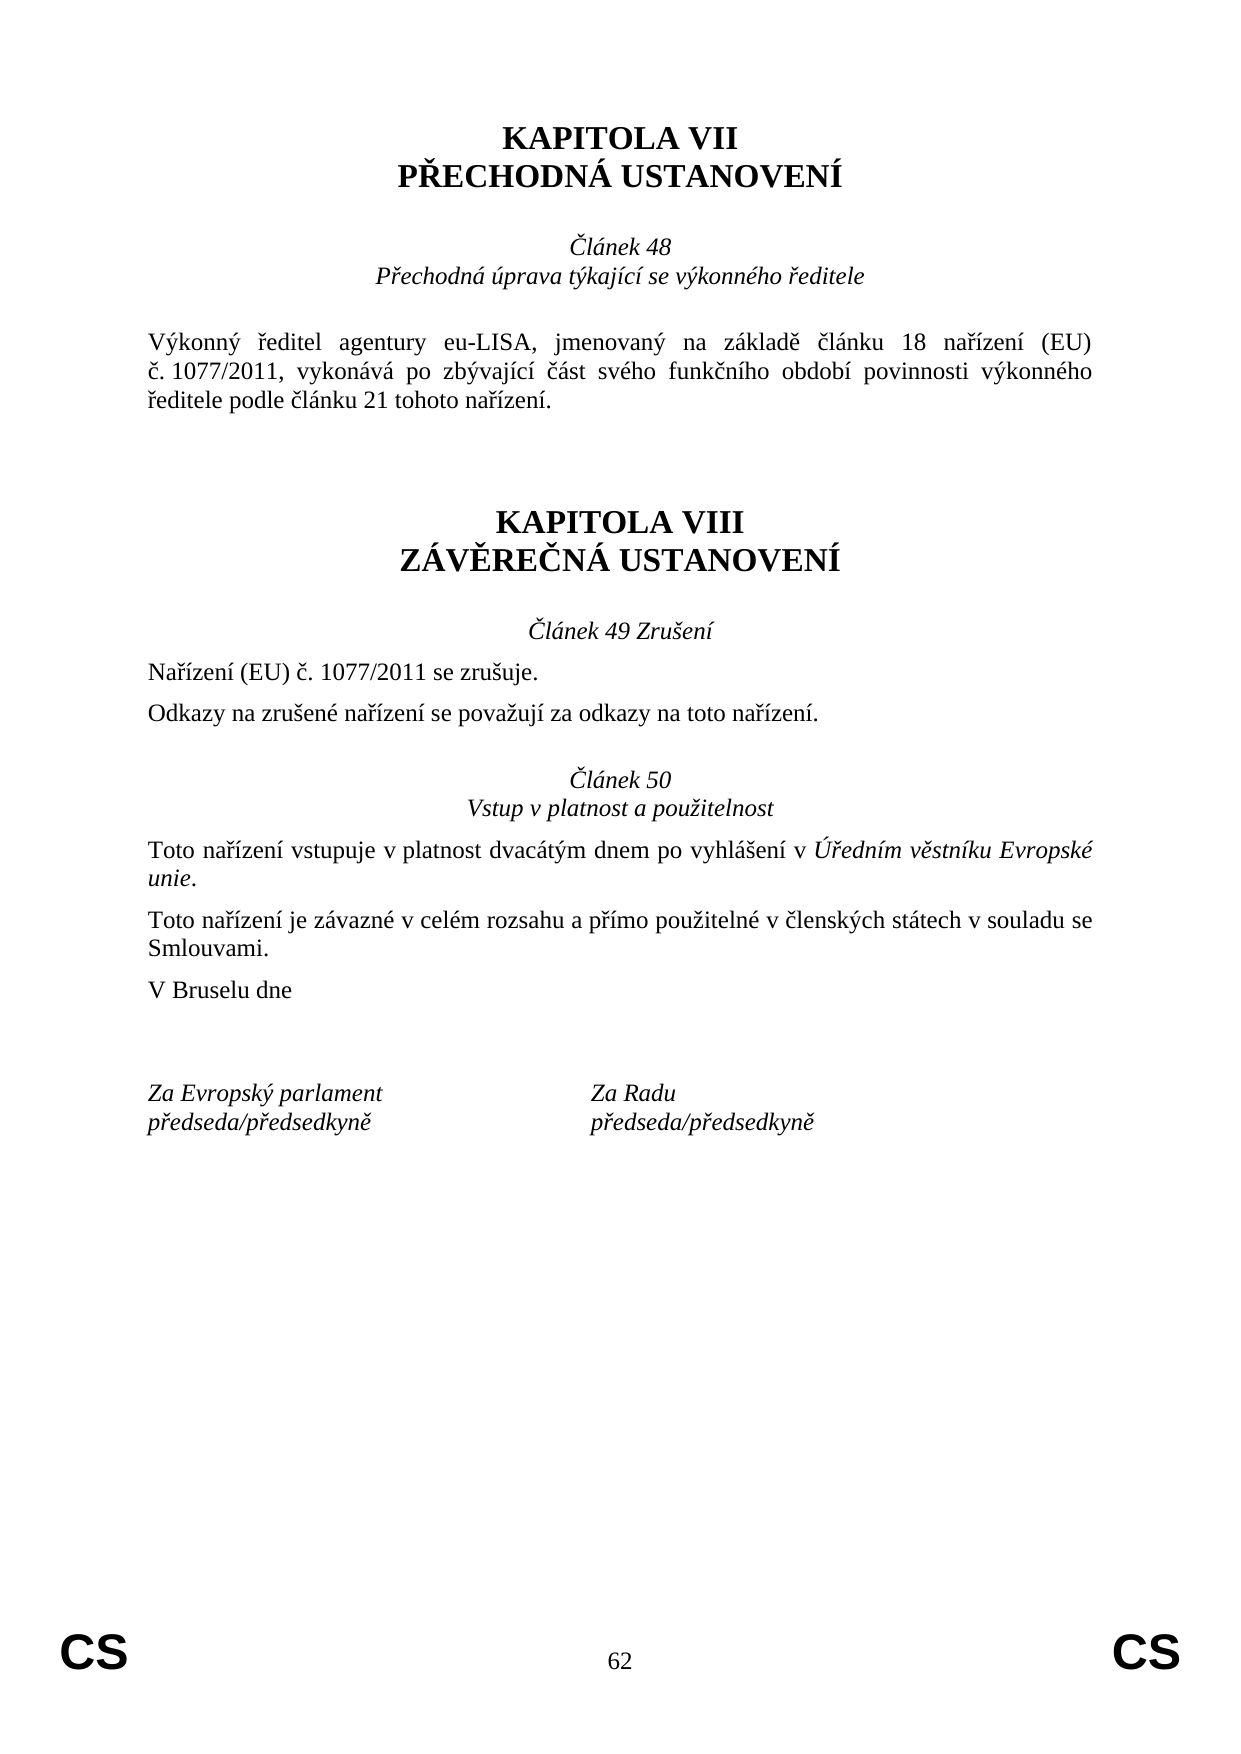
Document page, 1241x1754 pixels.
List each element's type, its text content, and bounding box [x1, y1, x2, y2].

text Výkonný ředitel agentury eu-LISA, jmenovaný na základě článku 18 nařízení (EU) č. 1077/2011, vykonává po zbývající část svého funkčního období povinnosti výkonného ředitele podle článku 21 tohoto nařízení. [148, 327, 1093, 413]
text Nařízení (EU) č. 1077/2011 se zrušuje. [148, 657, 1093, 686]
text Odkazy na zrušené nařízení se považují za odkazy na toto nařízení. [148, 698, 1093, 727]
text Za Evropský parlament Za Radu [148, 1078, 1093, 1107]
text Článek 50 Vstup v platnost a použitelnost [148, 765, 1093, 822]
text předseda/předsedkyně předseda/předsedkyně [148, 1107, 1093, 1136]
text Článek 48 Přechodná úprava týkající se výkonného ředitele [148, 232, 1093, 290]
title KAPITOLA VIII ZÁVĚREČNÁ USTANOVENÍ [148, 502, 1093, 578]
text Toto nařízení je závazné v celém rozsahu a přímo použitelné v členských státech v souladu se Smlouvami. [148, 905, 1093, 962]
text Článek 49 Zrušení [148, 616, 1093, 645]
text V Bruselu dne [148, 975, 1093, 1003]
text Toto nařízení vstupuje v platnost dvacátým dnem po vyhlášení v Úředním věstníku Evropské unie. [148, 835, 1093, 892]
title KAPITOLA VII PŘECHODNÁ USTANOVENÍ [148, 118, 1093, 195]
